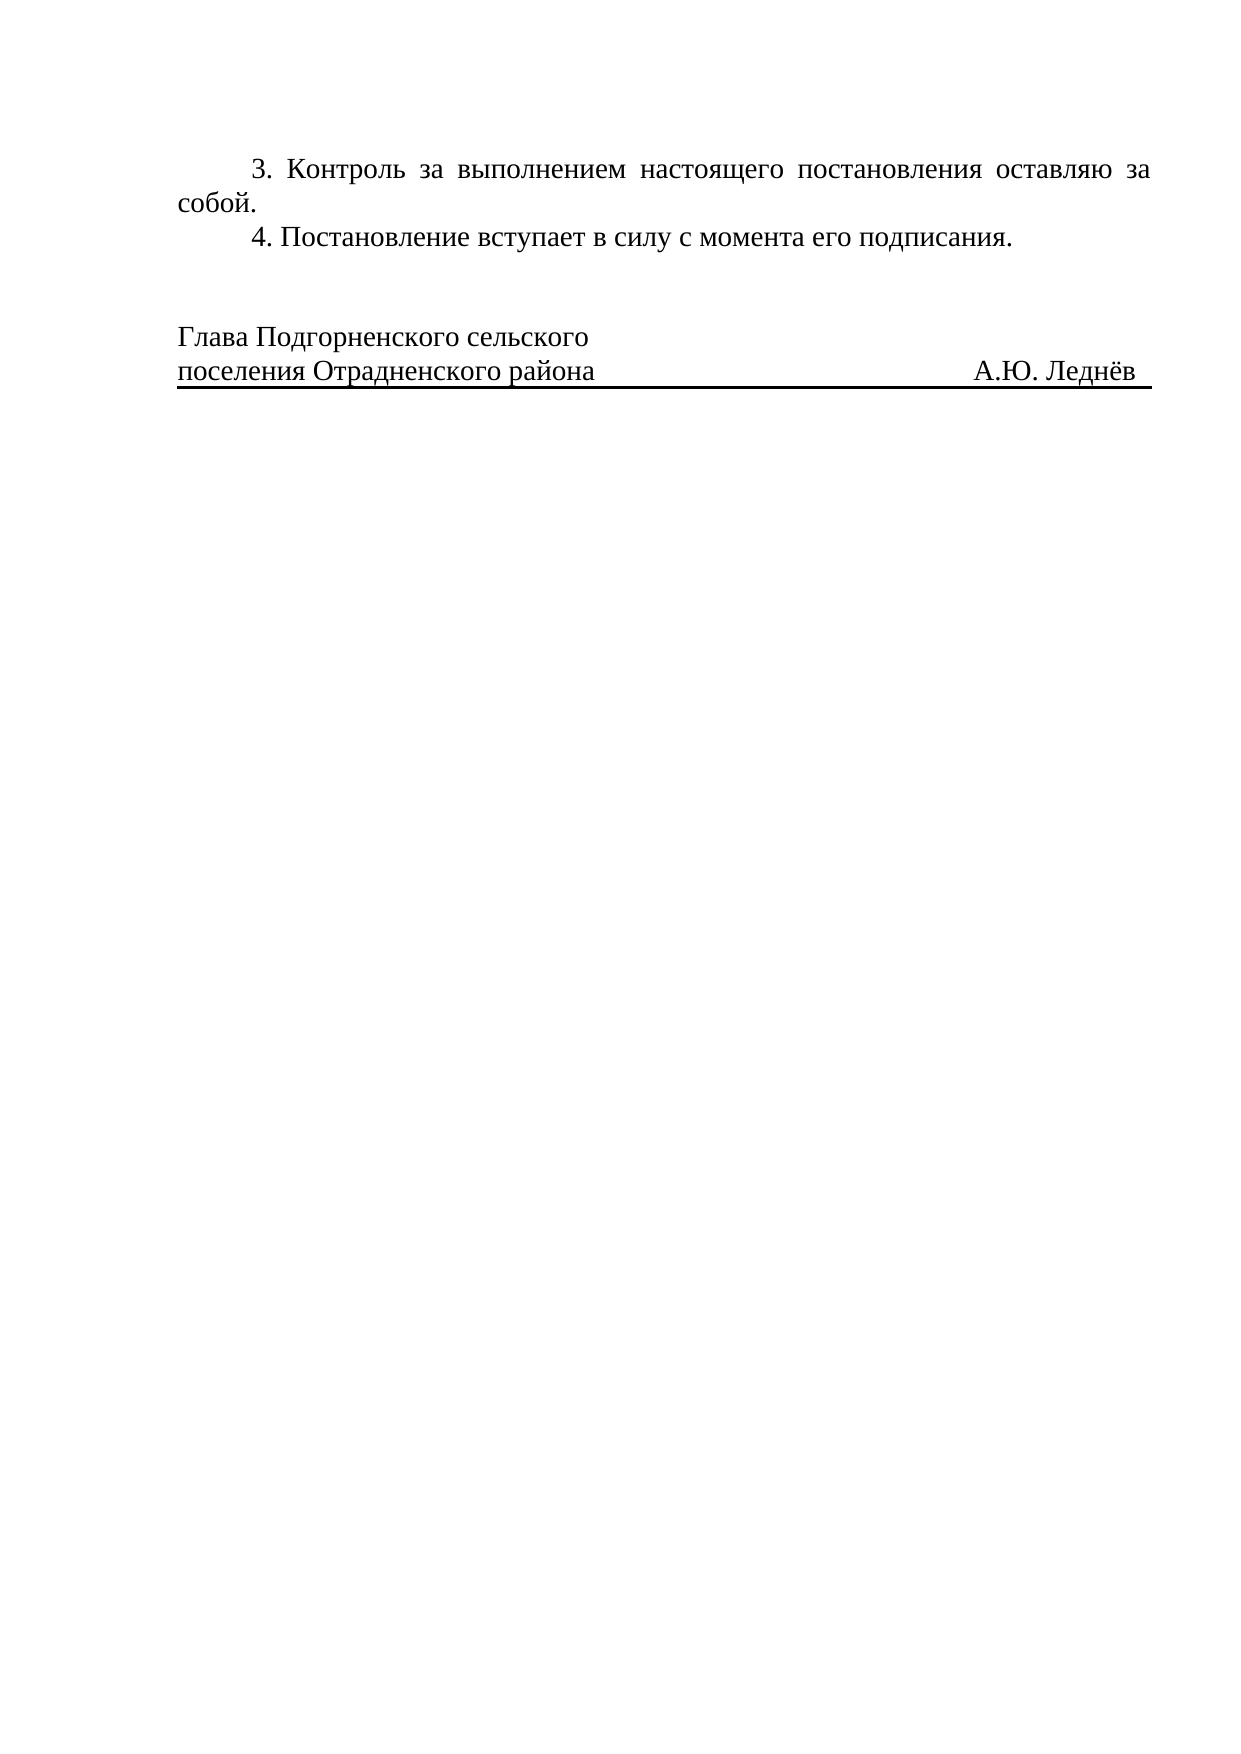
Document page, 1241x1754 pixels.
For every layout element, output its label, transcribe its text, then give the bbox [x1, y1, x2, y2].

text Глава Подгорненского сельского [177, 319, 1152, 353]
text поселения Отрадненского района А.Ю. Леднёв [177, 353, 1152, 386]
text 3. Контроль за выполнением настоящего постановления оставляю за собой. [177, 152, 1152, 219]
text 4. Постановление вступает в силу с момента его подписания. [177, 219, 1152, 252]
